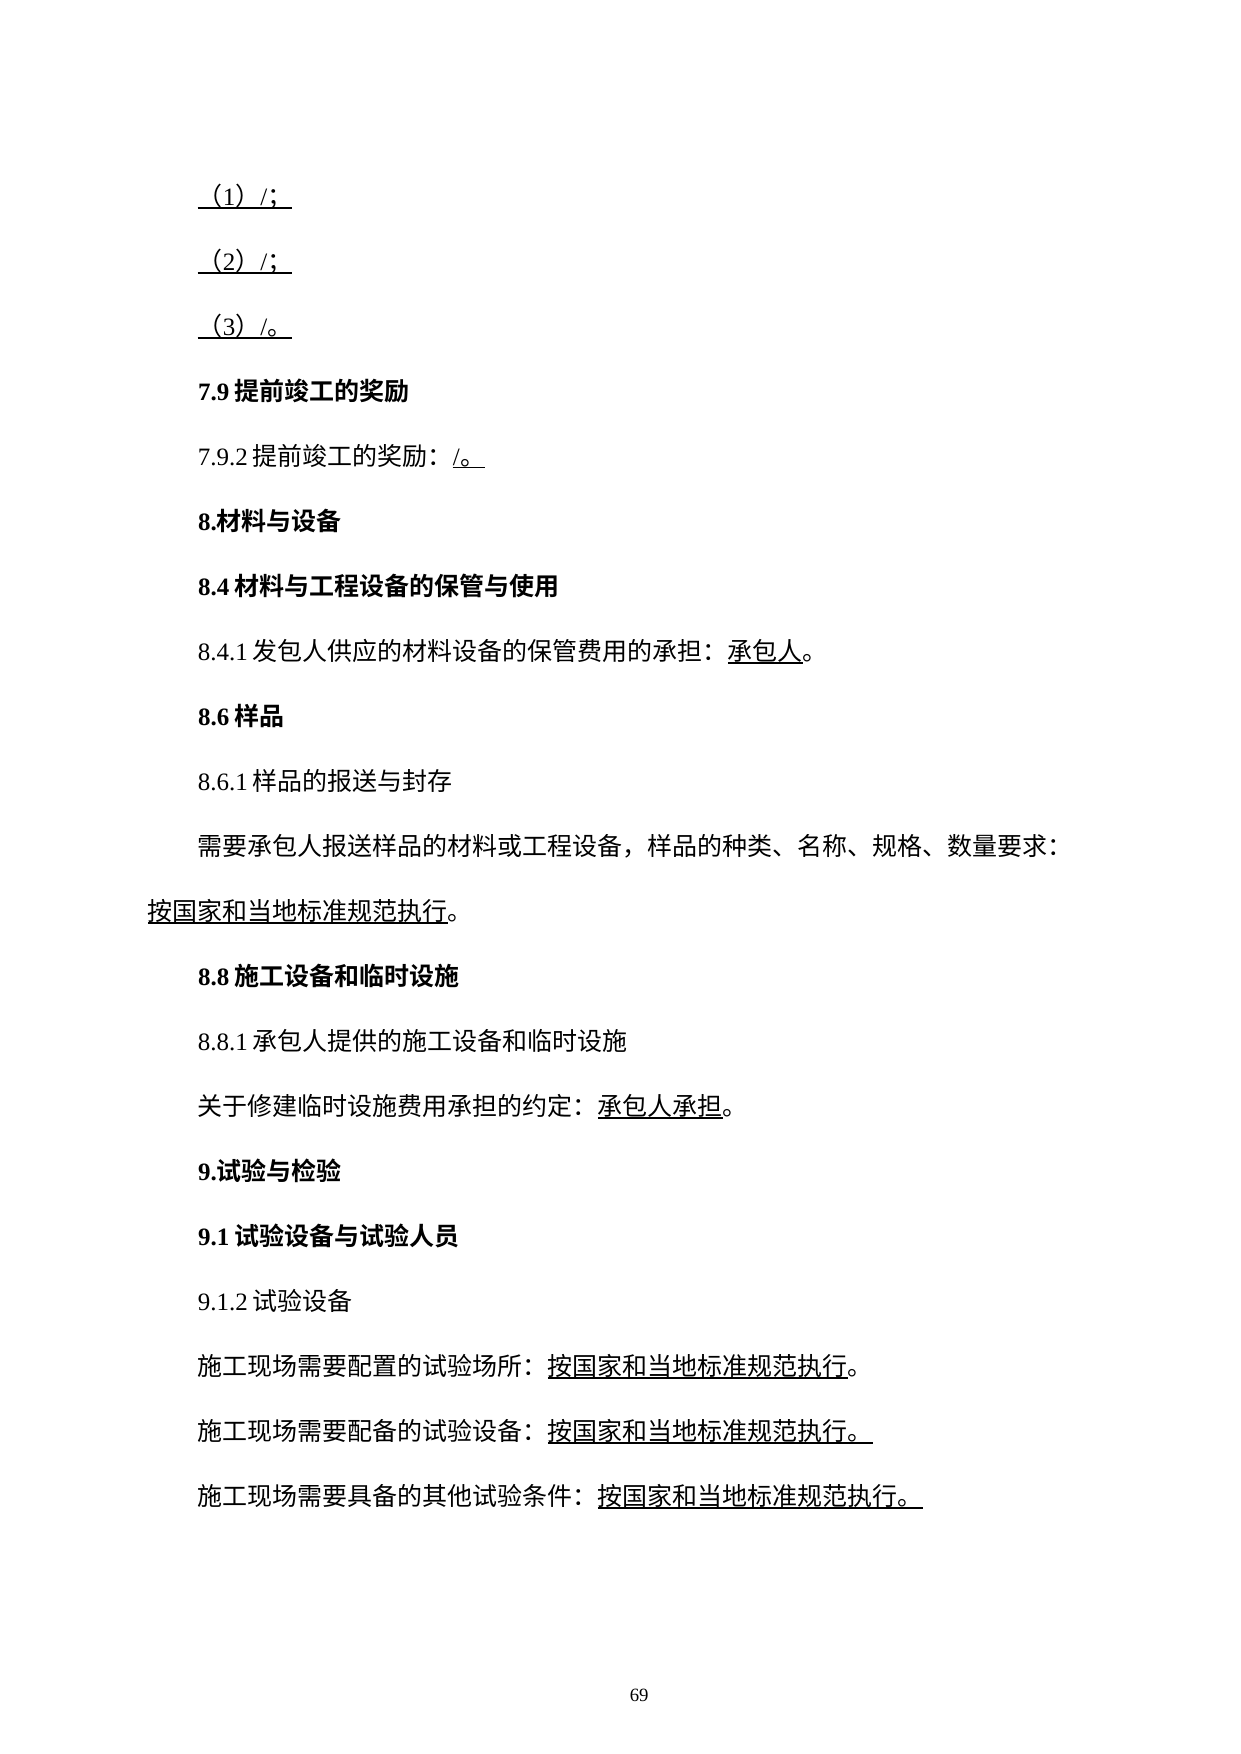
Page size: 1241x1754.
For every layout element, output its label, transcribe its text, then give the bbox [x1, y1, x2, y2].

subtitle 9.试验与检验 [148, 1137, 1092, 1202]
text 7.9.2提前竣工的奖励：/。 [148, 422, 1092, 487]
text 需要承包人报送样品的材料或工程设备，样品的种类、名称、规格、数量要求：按国家和当地标准规范执行。 [148, 812, 1092, 942]
subtitle 8.6样品 [148, 682, 1092, 747]
subtitle 8.8施工设备和临时设施 [148, 942, 1092, 1007]
text 施工现场需要配置的试验场所：按国家和当地标准规范执行。 [148, 1332, 1092, 1397]
subtitle 8.材料与设备 [148, 487, 1092, 552]
subtitle 7.9提前竣工的奖励 [148, 357, 1092, 422]
text （1）/； [148, 162, 1092, 227]
text 施工现场需要配备的试验设备：按国家和当地标准规范执行。 [148, 1397, 1092, 1462]
text 8.6.1样品的报送与封存 [148, 747, 1092, 812]
text 8.8.1承包人提供的施工设备和临时设施 [148, 1007, 1092, 1072]
text 施工现场需要具备的其他试验条件：按国家和当地标准规范执行。 [148, 1462, 1092, 1527]
text （3）/。 [148, 292, 1092, 357]
subtitle 8.4材料与工程设备的保管与使用 [148, 552, 1092, 617]
text 9.1.2试验设备 [148, 1267, 1092, 1332]
text 8.4.1发包人供应的材料设备的保管费用的承担：承包人。 [148, 617, 1092, 682]
text 关于修建临时设施费用承担的约定：承包人承担。 [148, 1072, 1092, 1137]
text （2）/； [148, 227, 1092, 292]
subtitle 9.1试验设备与试验人员 [148, 1202, 1092, 1267]
